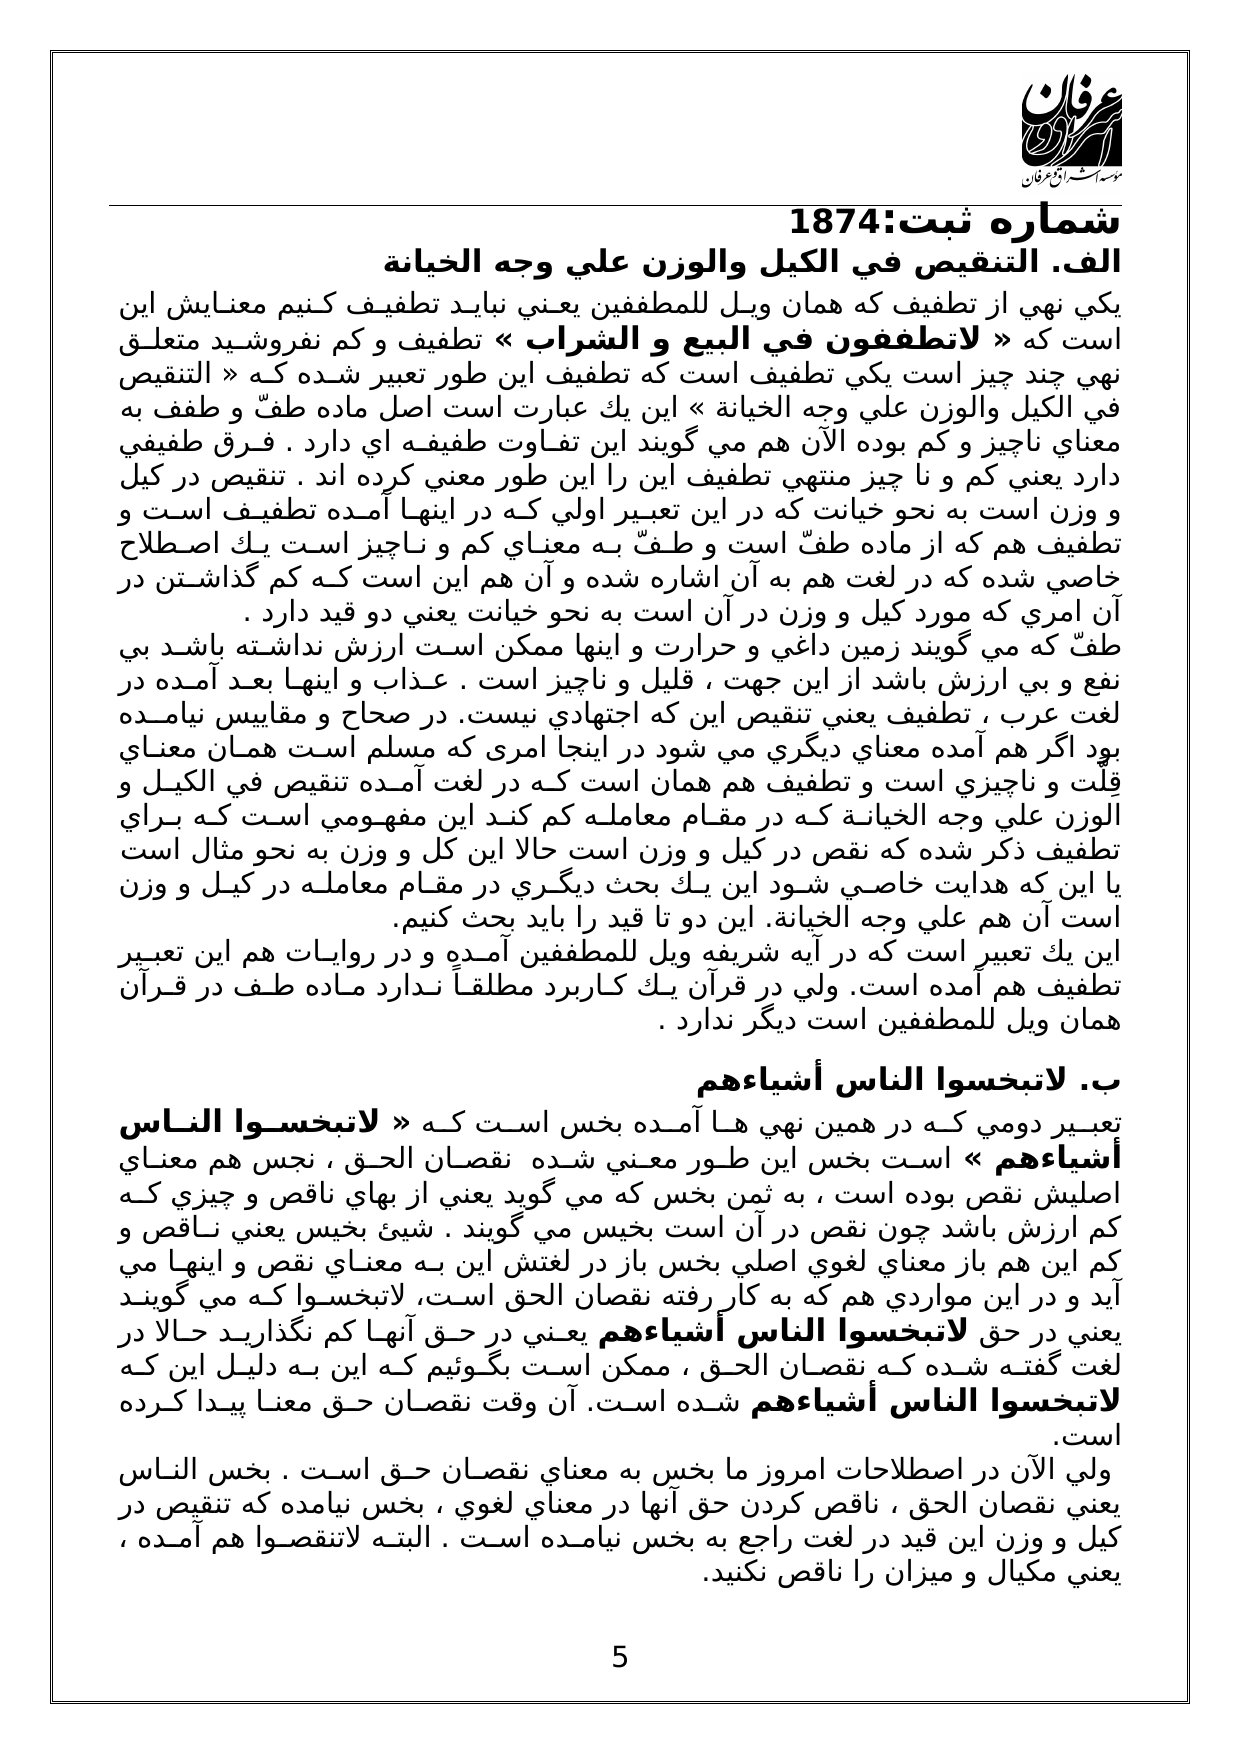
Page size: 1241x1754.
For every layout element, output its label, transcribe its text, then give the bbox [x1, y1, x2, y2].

text ولي الآن در اصطلاحات امروز ما بخس به معناي نقصان حق است . بخس الناس يعني نقصان الحق ، ناقص كردن حق آنها در معناي لغوي ، بخس نيامده كه تنقيص در كيل و وزن اين قيد در لغت راجع به بخس نيامده است . البته لاتنقصوا هم آمده ، يعني مكيال و ميزان را ناقص نكنيد. [118, 1453, 1122, 1588]
text اين يك تعبير است كه در آيه شريفه ويل للمطففين آمده و در روايات هم اين تعبير تطفيف هم آمده است. ولي در قرآن يك كاربرد مطلقاً ندارد ماده طف در قرآن همان ويل للمطففين است ديگر ندارد . [118, 934, 1122, 1036]
subtitle ب. لاتبخسوا الناس أشياءهم [118, 1061, 1122, 1097]
text يكي نهي از تطفيف كه همان ويل للمطففين يعني نبايد تطفيف کنیم معنايش اين است كه « لاتطففون في البيع و الشراب » تطفيف و كم نفروشيد متعلق نهي چند چيز است يكي تطفيف است كه تطفيف اين طور تعبير شده كه « التنقيص في الكيل والوزن علي وجه الخيانة » اين يك عبارت است اصل ماده طفّ و طفف به معناي ناچيز و كم بوده الآن هم مي گويند اين تفاوت طفيفه اي دارد . فرق طفيفي دارد يعني كم و نا چيز منتهي تطفيف اين را اين طور معني كرده اند . تنقيص در كيل و وزن است به نحو خيانت كه در اين تعبير اولي كه در اينها آمده تطفيف است و تطفيف هم كه از ماده طفّ است و طفّ به معناي كم و ناچيز است يك اصطلاح خاصي شده كه در لغت هم به آن اشاره شده و آن هم اين است كه كم گذاشتن در آن امري كه مورد كيل و وزن در آن است به نحو خيانت يعني دو قيد دارد . [118, 286, 1122, 628]
subtitle الف. التنقيص في الكيل والوزن علي وجه الخيانة [118, 244, 1122, 280]
text تعبير دومي كه در همين نهي ها آمده بخس است كه « لاتبخسوا الناس أشياءهم » است بخس اين طور معني شده نقصان الحق ، نجس هم معناي اصليش نقص بوده است ، به ثمن بخس كه مي گويد يعني از بهاي ناقص و چيزي كه كم ارزش باشد چون نقص در آن است بخيس مي گويند . شيئ بخيس يعني ناقص و كم اين هم باز معناي لغوي اصلي بخس باز در لغتش اين به معناي نقص و اينها مي آيد و در اين مواردي هم كه به كار رفته نقصان الحق است،‌ لاتبخسوا كه مي گويند يعني در حق لاتبخسوا الناس أشياءهم يعني در حق آنها كم نگذاريد حالا در لغت گفته شده كه نقصان الحق ، ممكن است بگوئيم كه اين به دليل اين كه لاتبخسوا الناس أشياءهم شده است. آن وقت نقصان حق معنا پيدا كرده است. [118, 1103, 1122, 1453]
text طفّ كه مي گويند زمين داغي و حرارت و اينها ممكن است ارزش نداشته باشد بي نفع و بي ارزش باشد از اين جهت ، قليل و ناچيز است . عذاب و اينها بعد آمده در لغت عرب ، تطفيف يعني تنقيص اين كه اجتهادي نيست. در صحاح و مقاييس نيامده بود اگر هم آمده معناي ديگري مي شود در اينجا امری كه مسلم است همان معناي قِلَّت و ناچيزي است و تطفيف هم همان است كه در لغت آمده تنقيص في الكيل و الوزن علي وجه الخيانة كه در مقام معامله كم كند اين مفهومي است كه براي تطفيف ذكر شده كه نقص در كيل و وزن است حالا اين كل و وزن به نحو مثال است يا اين كه هدايت خاصي شود اين يك بحث ديگري در مقام معامله در كيل و وزن است آن هم علي وجه الخيانة. اين دو تا قيد را بايد بحث كنيم. [118, 628, 1122, 934]
picture [1022, 73, 1122, 196]
